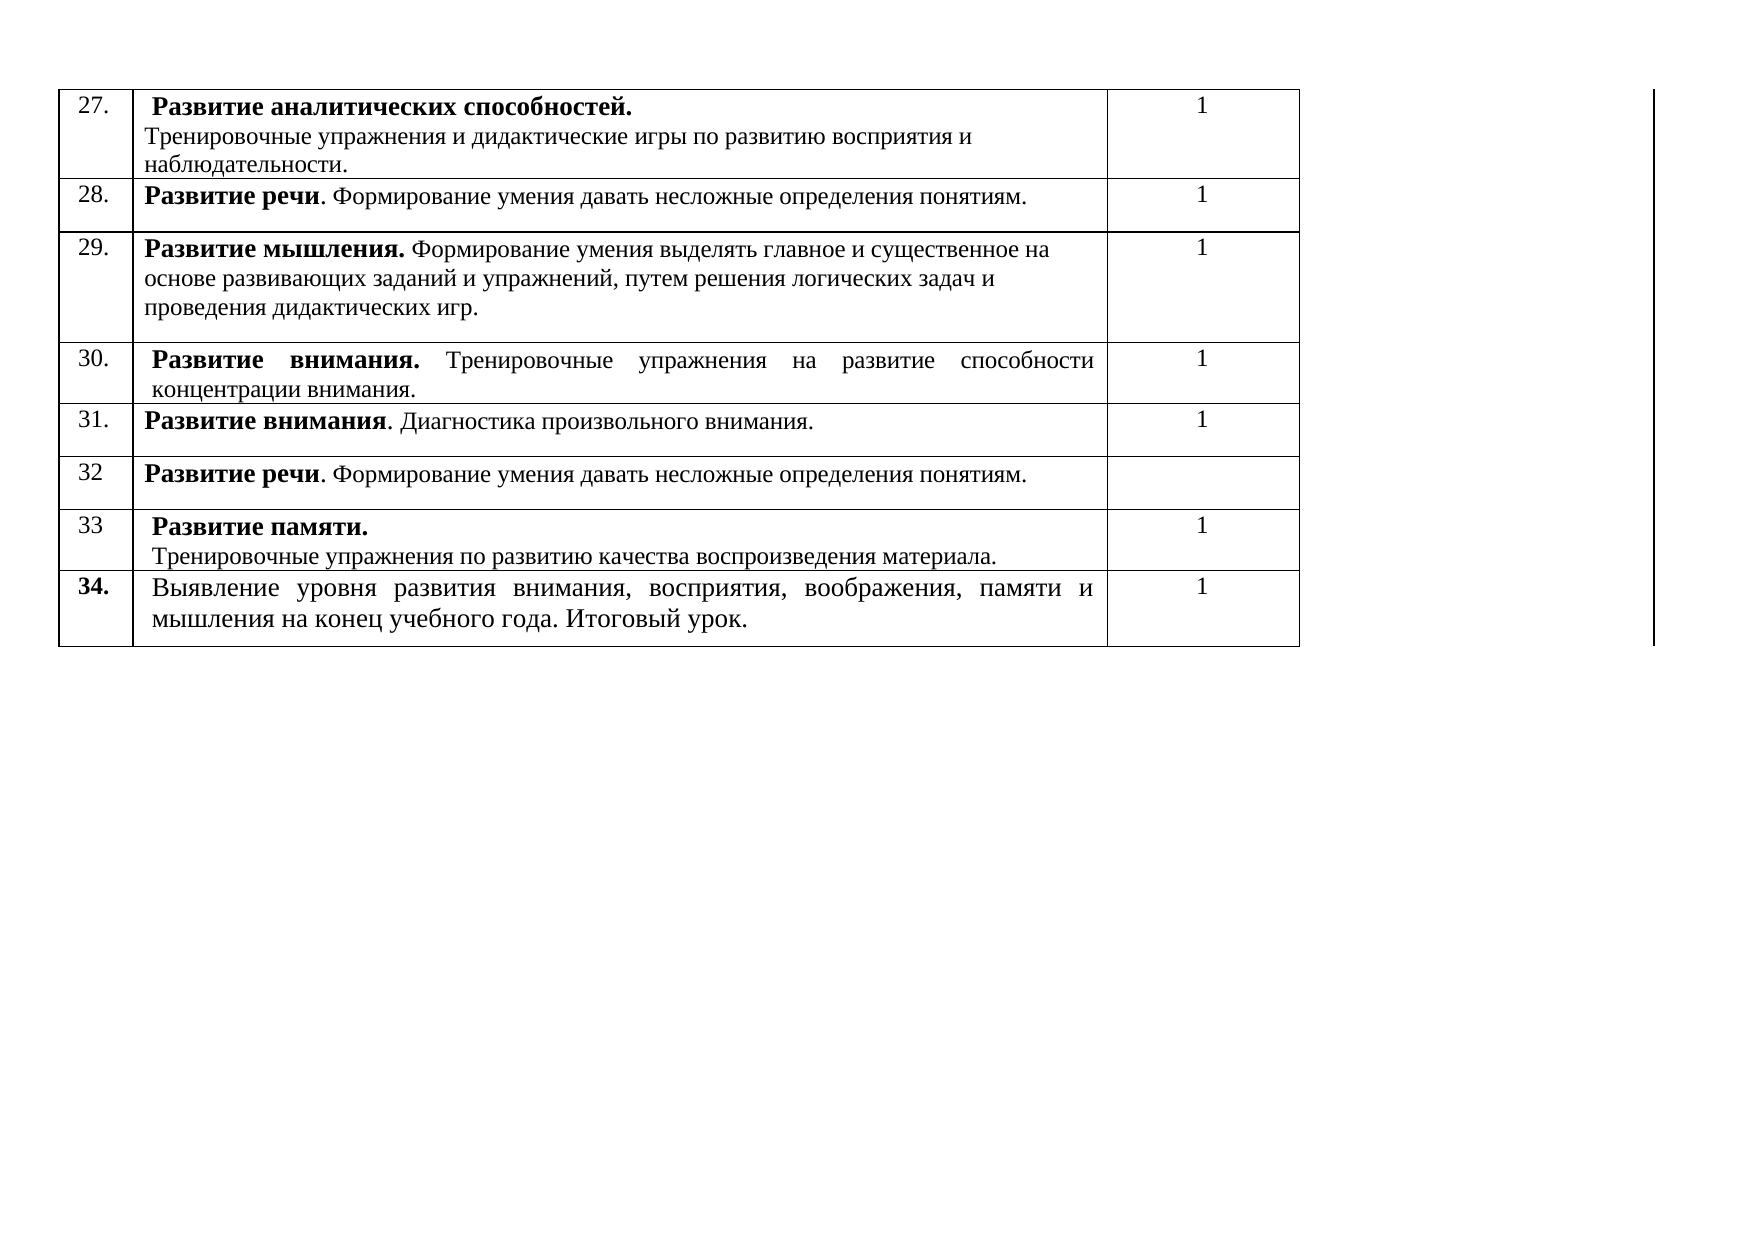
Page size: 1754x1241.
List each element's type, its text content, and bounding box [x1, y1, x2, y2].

table_cell 1 [1108, 233, 1299, 342]
table_cell 30. [60, 343, 132, 403]
table_cell 1 [1108, 343, 1299, 403]
table_cell 1 [1108, 179, 1299, 231]
table_cell 1 [1108, 404, 1299, 456]
table_cell 1 [1108, 571, 1299, 646]
table_cell Развитие аналитических способностей. Тренировочные упражнения и дидактические игры по развитию восприятия и наблюдательности. [134, 90, 1107, 178]
table_cell Развитие речи. Формирование умения давать несложные определения понятиям. [134, 457, 1107, 509]
table_cell 34. [60, 571, 132, 646]
table_cell 1 [1108, 510, 1299, 570]
table_cell Развитие внимания. Диагностика произвольного внимания. [134, 404, 1107, 456]
table_cell Развитие мышления. Формирование умения выделять главное и существенное на основе развивающих заданий и упражнений, путем решения логических задач и проведения дидактических игр. [134, 233, 1107, 342]
table_cell 29. [60, 233, 132, 342]
table_cell [1108, 457, 1299, 509]
table_cell Развитие речи. Формирование умения давать несложные определения понятиям. [134, 179, 1107, 231]
table_cell 1 [1108, 90, 1299, 178]
table_cell 32 [60, 457, 132, 509]
table_cell 27. [60, 90, 132, 178]
table_cell 28. [60, 179, 132, 231]
table_cell 31. [60, 404, 132, 456]
table_cell Выявление уровня развития внимания, восприятия, воображения, памяти и мышления на конец учебного года. Итоговый урок. [134, 571, 1107, 646]
table_cell Развитие внимания. Тренировочные упражнения на развитие способности концентрации внимания. [134, 343, 1107, 403]
table_cell 33 [60, 510, 132, 570]
table_cell Развитие памяти. Тренировочные упражнения по развитию качества воспроизведения материала. [134, 510, 1107, 570]
